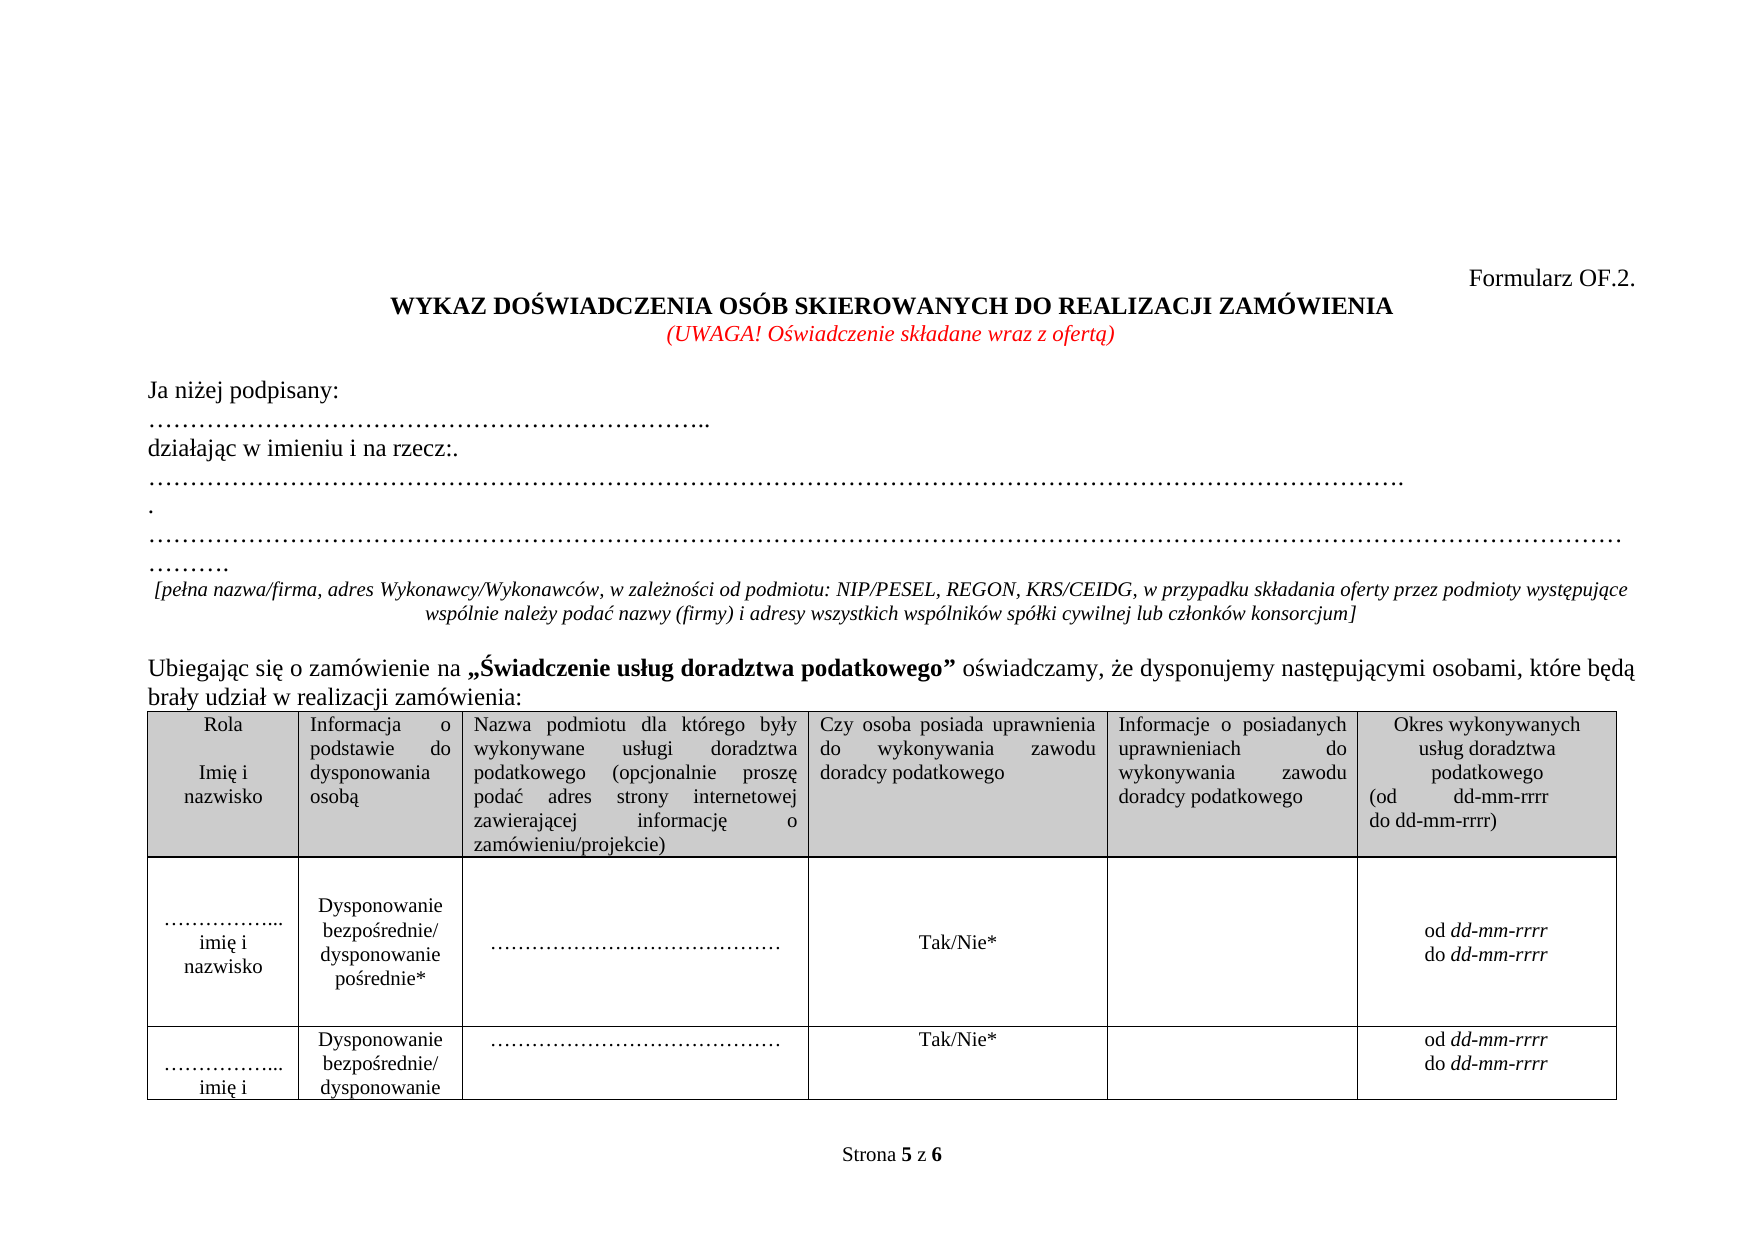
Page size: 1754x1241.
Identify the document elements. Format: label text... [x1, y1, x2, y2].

text działając w imieniu i na rzecz:.……………………………………………………………………………………………………………………………………. [148, 433, 1636, 490]
text .……………………………………………………………………………………………………………………………………………………………………. [148, 490, 1636, 577]
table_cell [299, 858, 462, 1026]
table_header Rola Imię i nazwisko [148, 712, 298, 856]
table_header Czy osoba posiada uprawnienia do wykonywania zawodu doradcy podatkowego [809, 712, 1107, 856]
text ………………………………………………………….. [148, 404, 1636, 433]
text [pełna nazwa/firma, adres Wykonawcy/Wykonawców, w zależności od podmiotu: NIP/PESEL, REGON, KRS/CEIDG, w przypadku składania oferty przez podmioty występujące wspólnie należy podać nazwy (firmy) i adresy wszystkich wspólników spółki cywilnej lub członków konsorcjum] [148, 577, 1636, 625]
text (UWAGA! Oświadczenie składane wraz z ofertą) [148, 320, 1636, 347]
table_cell [1108, 858, 1357, 1026]
table_cell ……………... imię i nazwisko [148, 858, 298, 1026]
table_header Informacje o posiadanych uprawnieniach do wykonywania zawodu doradcy podatkowego [1108, 712, 1357, 856]
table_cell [1358, 1027, 1616, 1099]
table_cell …………………………………… [463, 1027, 808, 1099]
text WYKAZ DOŚWIADCZENIA OSÓB SKIEROWANYCH DO REALIZACJI ZAMÓWIENIA [148, 291, 1636, 320]
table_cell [148, 1027, 298, 1099]
text Formularz OF.2. [148, 263, 1636, 291]
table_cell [299, 1027, 462, 1099]
table_header Nazwa podmiotu dla którego były wykonywane usługi doradztwa podatkowego (opcjonalnie proszę podać adres strony internetowej zawierającej informację o zamówieniu/projekcie) [463, 712, 808, 856]
table_cell Tak/Nie* [809, 1027, 1107, 1099]
table_cell …………………………………… [463, 858, 808, 1026]
table_cell od dd-mm-rrrr do dd-mm-rrrr [1358, 858, 1616, 1026]
table_cell Tak/Nie* [809, 858, 1107, 1026]
table_cell [1108, 1027, 1357, 1099]
table_header Informacja o podstawie do dysponowania osobą [299, 712, 462, 856]
table_header Okres wykonywanych usług doradztwa podatkowego (od dd-mm-rrrr do dd-mm-rrrr) [1358, 712, 1616, 856]
text Ja niżej podpisany: [148, 375, 1636, 404]
text Ubiegając się o zamówienie na „Świadczenie usług doradztwa podatkowego” oświadczamy, że dysponujemy następującymi osobami, które będą brały udział w realizacji zamówienia: [148, 653, 1636, 711]
